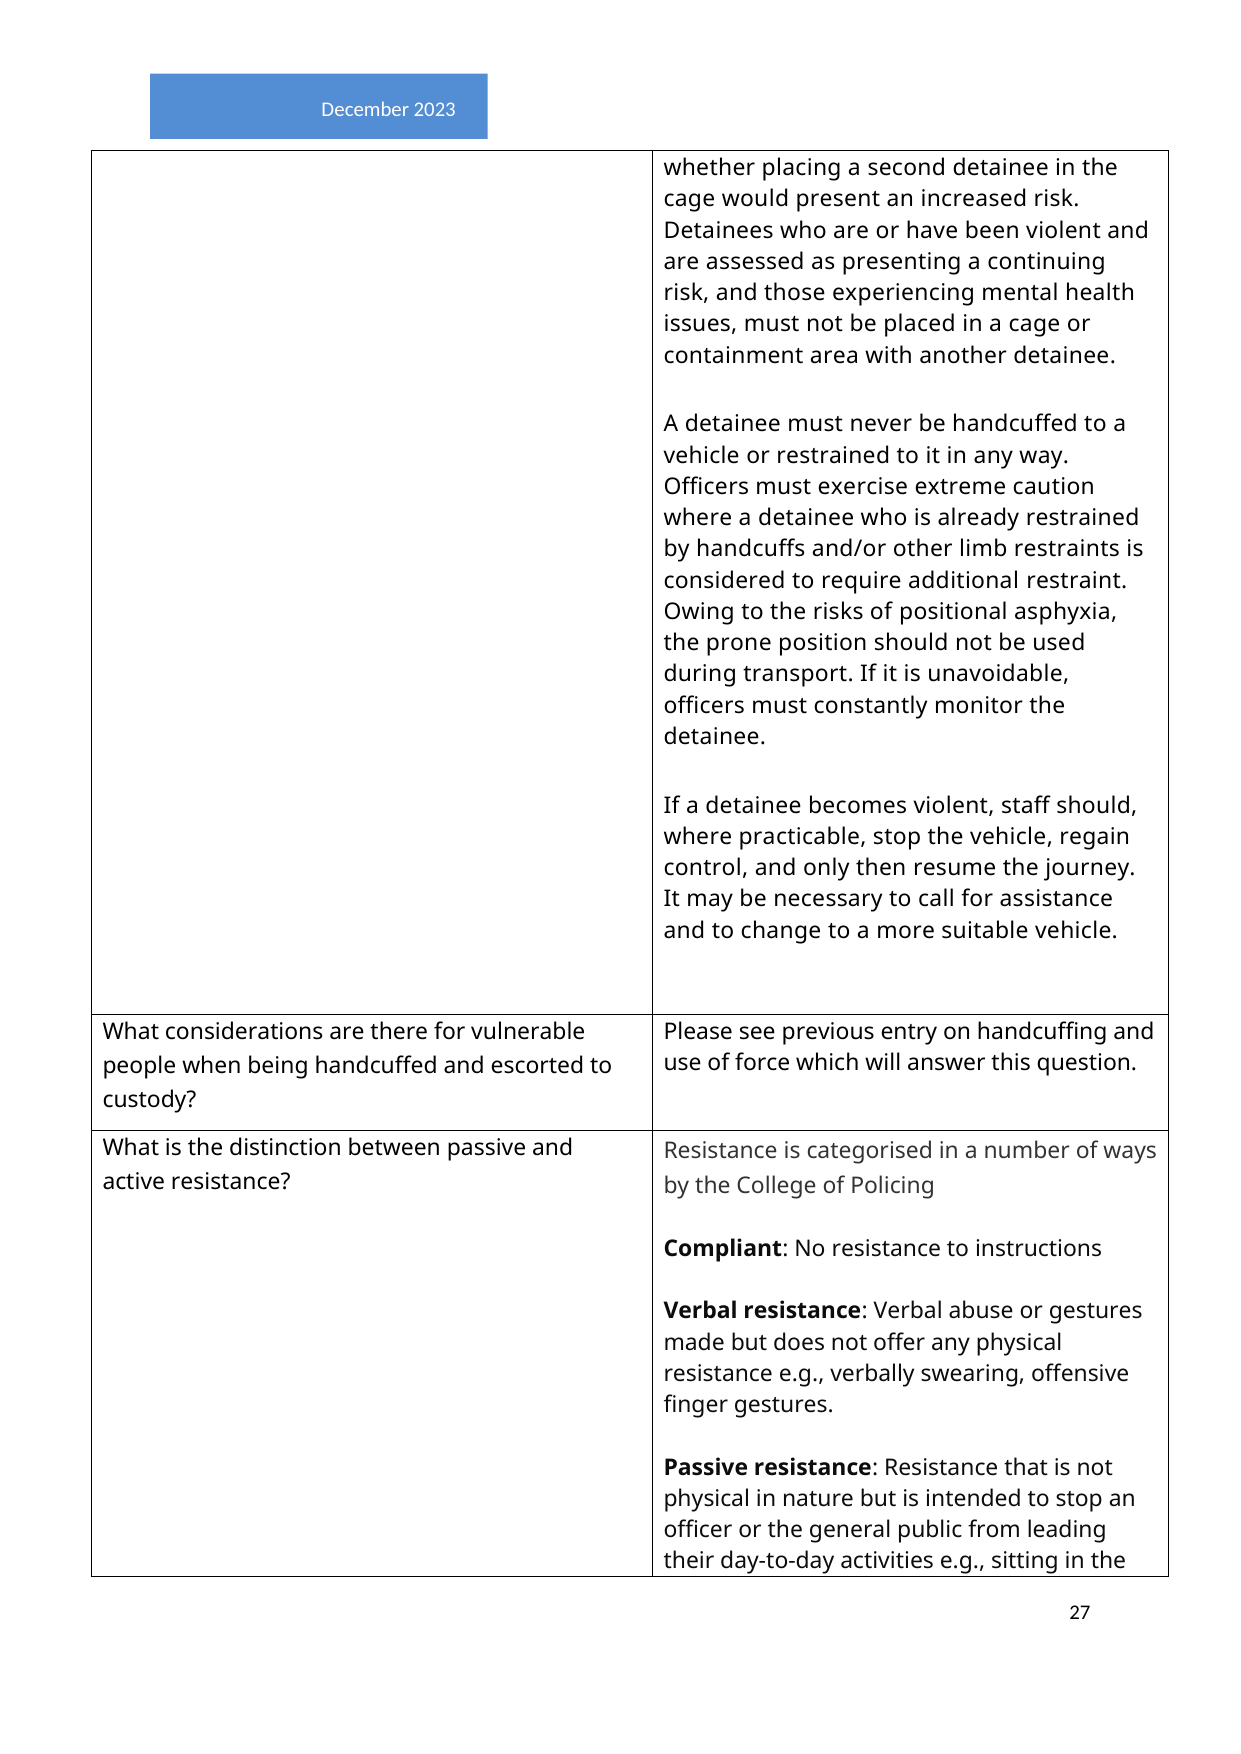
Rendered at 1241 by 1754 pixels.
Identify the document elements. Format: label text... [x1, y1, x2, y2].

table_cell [92, 151, 652, 1013]
table_cell What considerations are there for vulnerable people when being handcuffed and escorted to custody? [92, 1015, 652, 1129]
table_cell Please see previous entry on handcuffing and use of force which will answer this question. [653, 1015, 1168, 1129]
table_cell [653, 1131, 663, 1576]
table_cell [653, 151, 1168, 1013]
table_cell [92, 1131, 652, 1576]
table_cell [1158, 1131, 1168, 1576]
